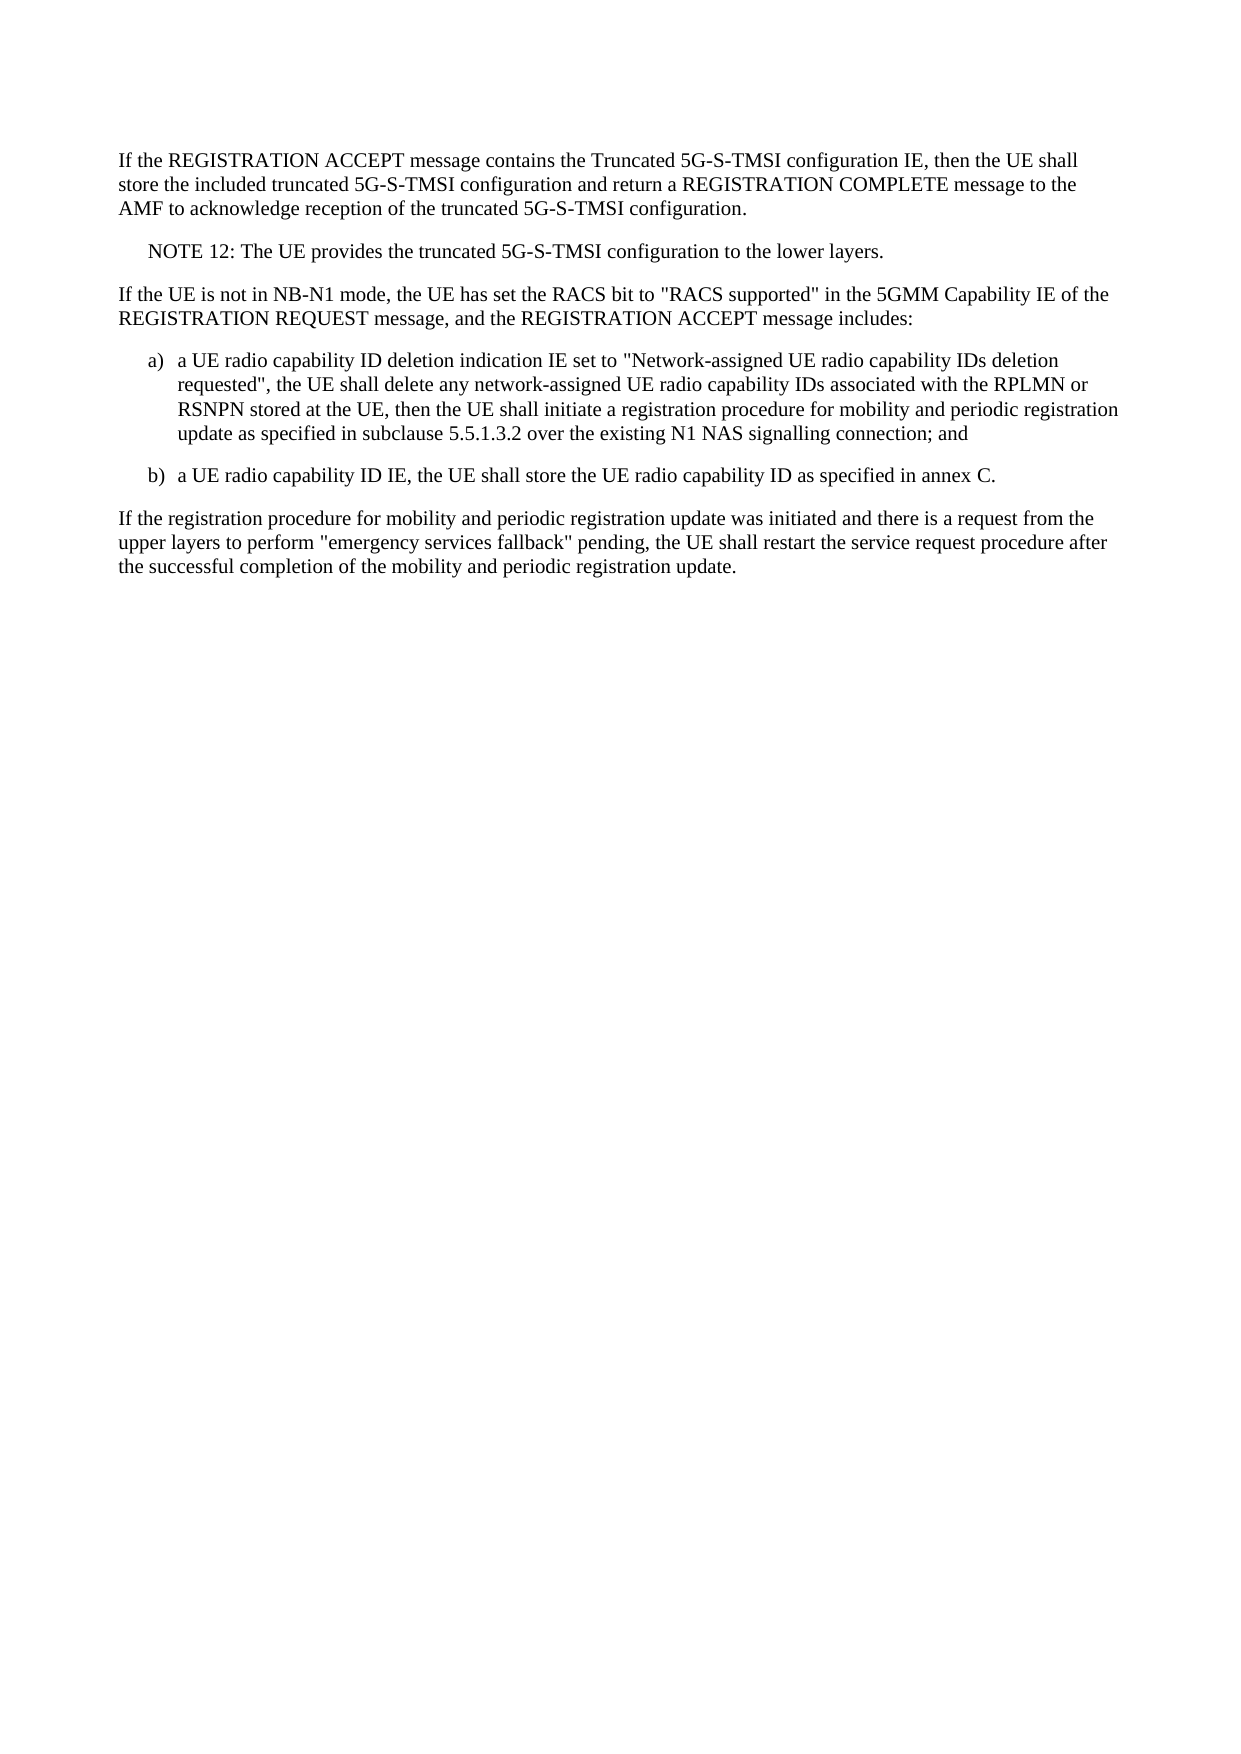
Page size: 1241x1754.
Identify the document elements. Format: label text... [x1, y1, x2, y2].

text NOTE 12: The UE provides the truncated 5G-S-TMSI configuration to the lower layers. [148, 239, 1122, 263]
text If the REGISTRATION ACCEPT message contains the Truncated 5G-S-TMSI configuration IE, then the UE shall store the included truncated 5G-S-TMSI configuration and return a REGISTRATION COMPLETE message to the AMF to acknowledge reception of the truncated 5G-S-TMSI configuration. [118, 148, 1122, 220]
text a) a UE radio capability ID deletion indication IE set to "Network-assigned UE radio capability IDs deletion requested", the UE shall delete any network-assigned UE radio capability IDs associated with the RPLMN or RSNPN stored at the UE, then the UE shall initiate a registration procedure for mobility and periodic registration update as specified in subclause 5.5.1.3.2 over the existing N1 NAS signalling connection; and [148, 348, 1122, 444]
text b) a UE radio capability ID IE, the UE shall store the UE radio capability ID as specified in annex C. [148, 463, 1122, 487]
text If the registration procedure for mobility and periodic registration update was initiated and there is a request from the upper layers to perform "emergency services fallback" pending, the UE shall restart the service request procedure after the successful completion of the mobility and periodic registration update. [118, 506, 1122, 578]
text If the UE is not in NB-N1 mode, the UE has set the RACS bit to "RACS supported" in the 5GMM Capability IE of the REGISTRATION REQUEST message, and the REGISTRATION ACCEPT message includes: [118, 281, 1122, 329]
